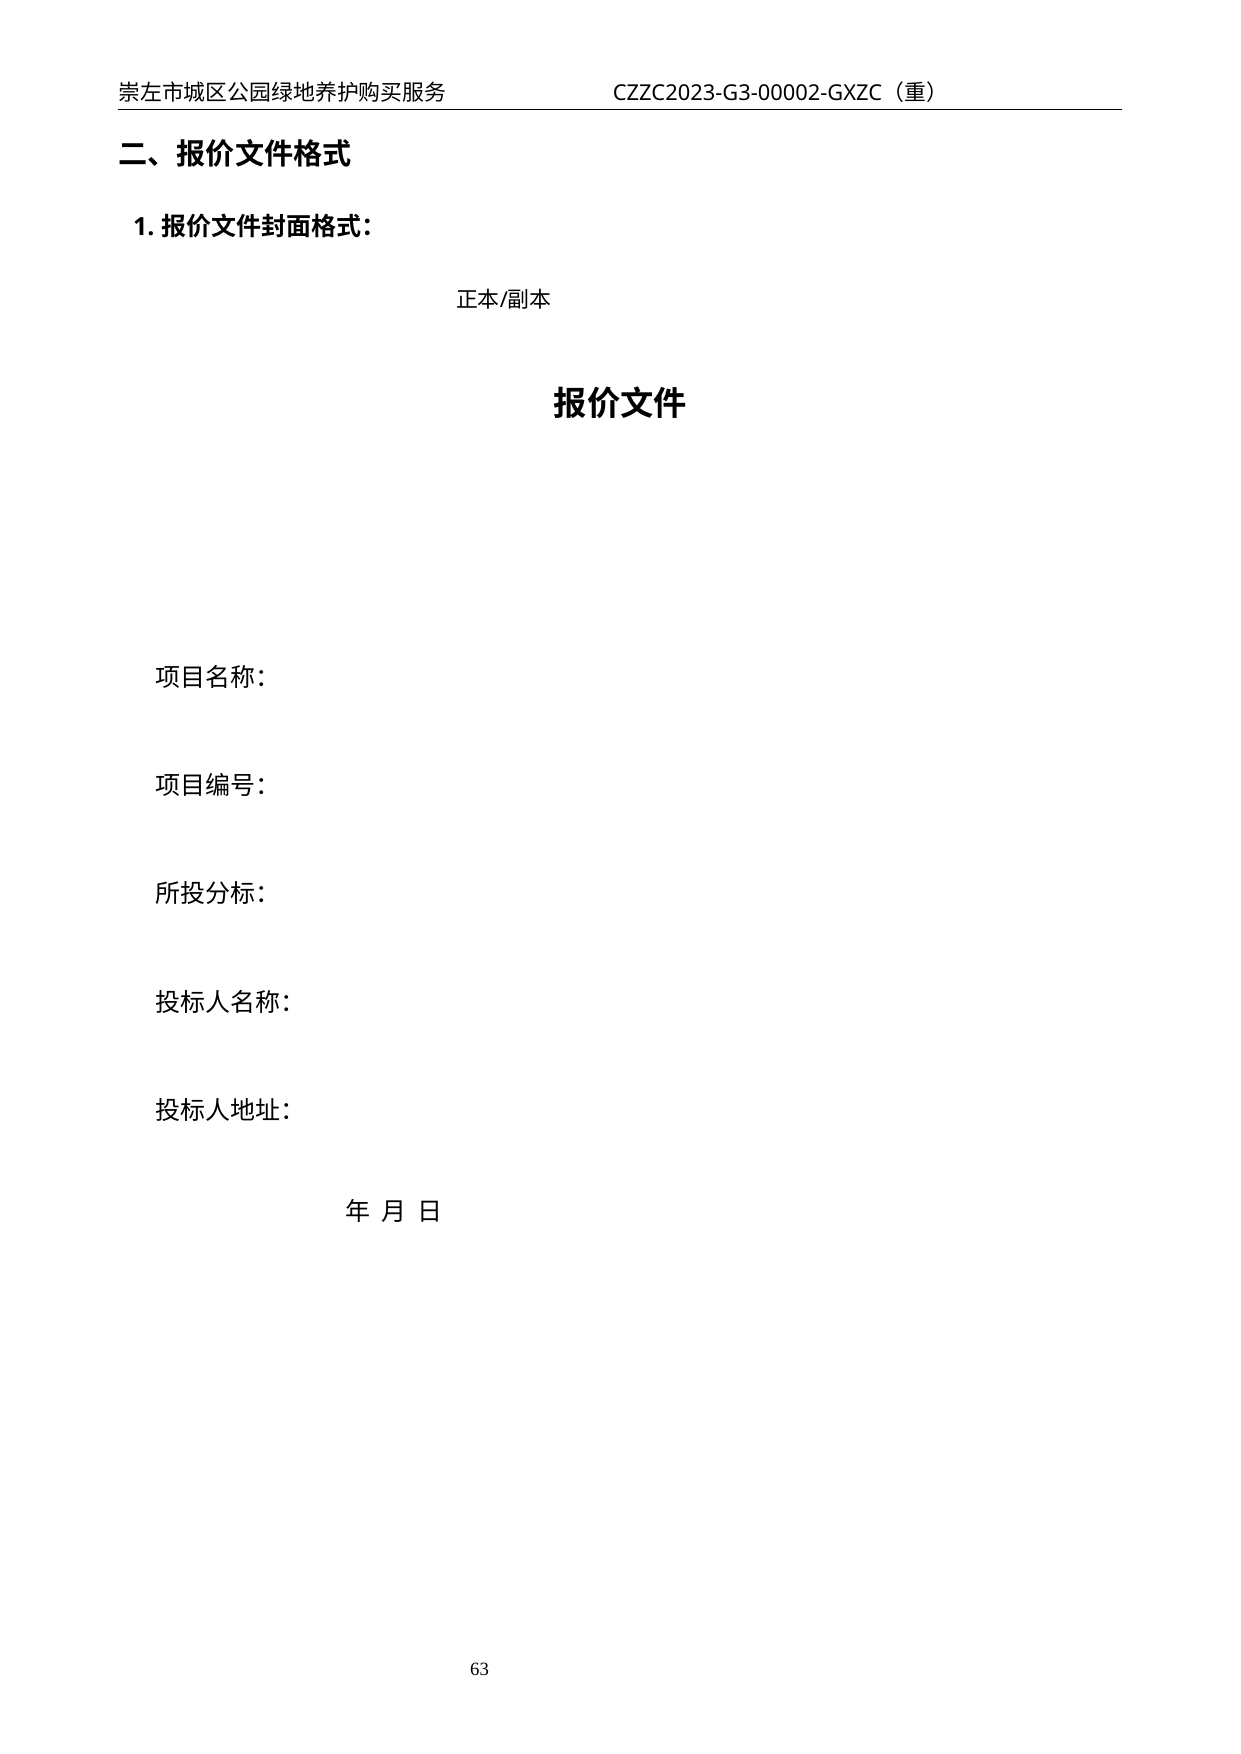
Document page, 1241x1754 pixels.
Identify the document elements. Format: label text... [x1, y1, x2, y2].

text 所投分标： [118, 869, 1122, 911]
text 二、报价文件格式 [118, 131, 1122, 173]
text 1. 报价文件封面格式： [133, 207, 1122, 243]
text 报价文件 [118, 382, 1122, 424]
text 正本/副本 [118, 274, 1122, 315]
text 投标人名称： [118, 978, 1122, 1019]
text 项目名称： [118, 653, 1122, 694]
text 投标人地址： [118, 1086, 1122, 1128]
text 项目编号： [118, 761, 1122, 803]
text 年 月 日 [118, 1187, 1122, 1229]
